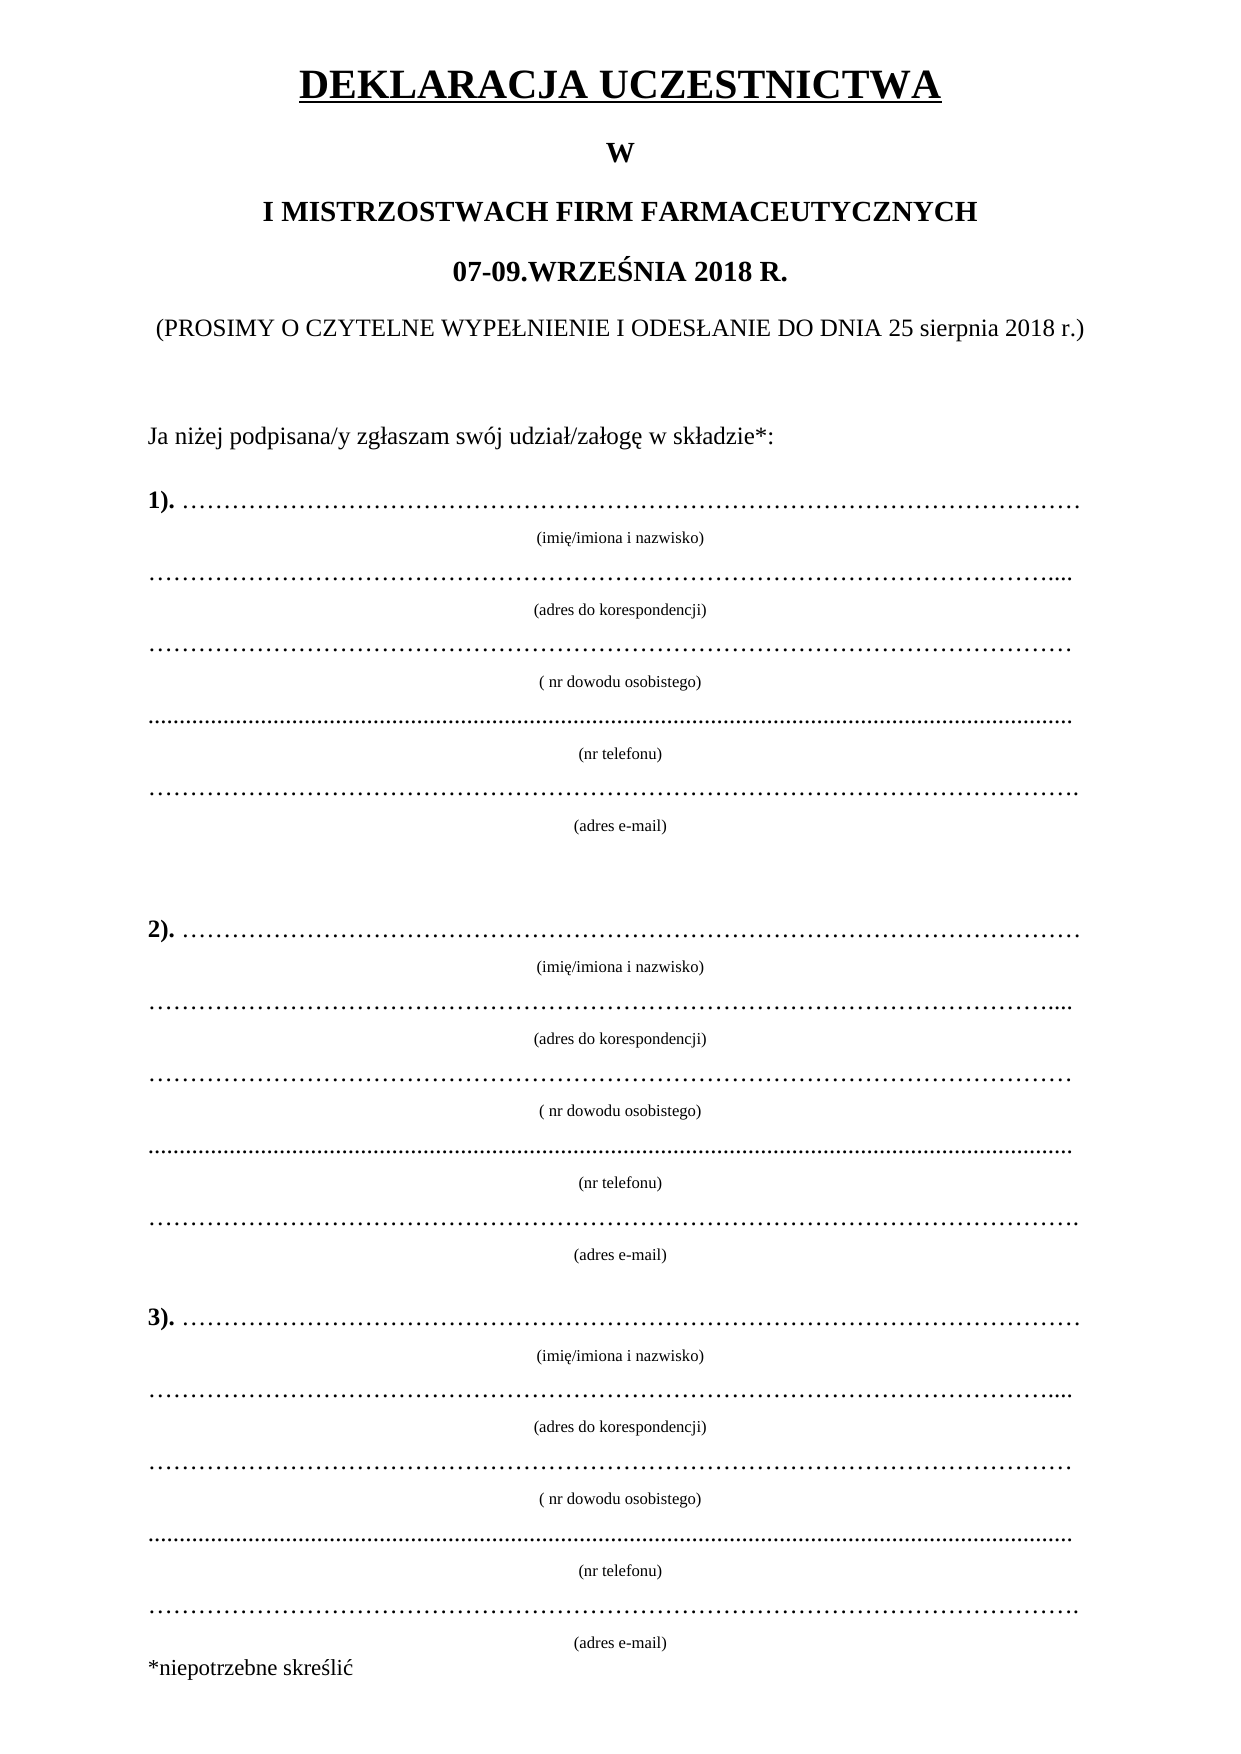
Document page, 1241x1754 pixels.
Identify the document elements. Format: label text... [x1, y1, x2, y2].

text 1). ……………………………………………………………………………………………… [148, 485, 1093, 513]
text (imię/imiona i nazwisko) [148, 957, 1093, 976]
text ( nr dowodu osobistego) [148, 672, 1093, 691]
text (adres e-mail) [148, 1633, 1093, 1652]
text (nr telefonu) [148, 1561, 1093, 1580]
text Ja niżej podpisana/y zgłaszam swój udział/załogę w składzie*: [148, 421, 1093, 449]
text 3). ……………………………………………………………………………………………… [148, 1302, 1093, 1331]
text (adres e-mail) [148, 1245, 1093, 1264]
text ………………………………………………………………………………………………… [148, 1446, 1093, 1475]
text W [148, 135, 1093, 168]
text …………………………………………………………………………………………………. [148, 772, 1093, 801]
text (adres e-mail) [148, 815, 1093, 834]
text ( nr dowodu osobistego) [148, 1489, 1093, 1508]
text …………………………………………………………………………………………………. [148, 1590, 1093, 1618]
text 07-09.WRZEŚNIA 2018 R. [148, 254, 1093, 287]
text 2). ……………………………………………………………………………………………… [148, 914, 1093, 943]
text .................................................................................................................................................... [148, 700, 1093, 729]
text .................................................................................................................................................... [148, 1130, 1093, 1158]
text ( nr dowodu osobistego) [148, 1101, 1093, 1120]
text .................................................................................................................................................... [148, 1518, 1093, 1547]
text ……………………………………………………………………………………………….... [148, 557, 1093, 585]
text ………………………………………………………………………………………………… [148, 1058, 1093, 1087]
text (PROSIMY O CZYTELNE WYPEŁNIENIE I ODESŁANIE DO DNIA 25 sierpnia 2018 r.) [148, 313, 1093, 342]
text ……………………………………………………………………………………………….... [148, 986, 1093, 1015]
text (nr telefonu) [148, 1173, 1093, 1192]
text …………………………………………………………………………………………………. [148, 1202, 1093, 1230]
text (nr telefonu) [148, 743, 1093, 763]
text I MISTRZOSTWACH FIRM FARMACEUTYCZNYCH [148, 194, 1093, 228]
text (adres do korespondencji) [148, 600, 1093, 619]
text (imię/imiona i nazwisko) [148, 528, 1093, 547]
text (adres do korespondencji) [148, 1029, 1093, 1048]
text ………………………………………………………………………………………………… [148, 628, 1093, 657]
text (imię/imiona i nazwisko) [148, 1345, 1093, 1364]
text (adres do korespondencji) [148, 1417, 1093, 1436]
text ……………………………………………………………………………………………….... [148, 1374, 1093, 1403]
text DEKLARACJA UCZESTNICTWA [148, 59, 1093, 107]
